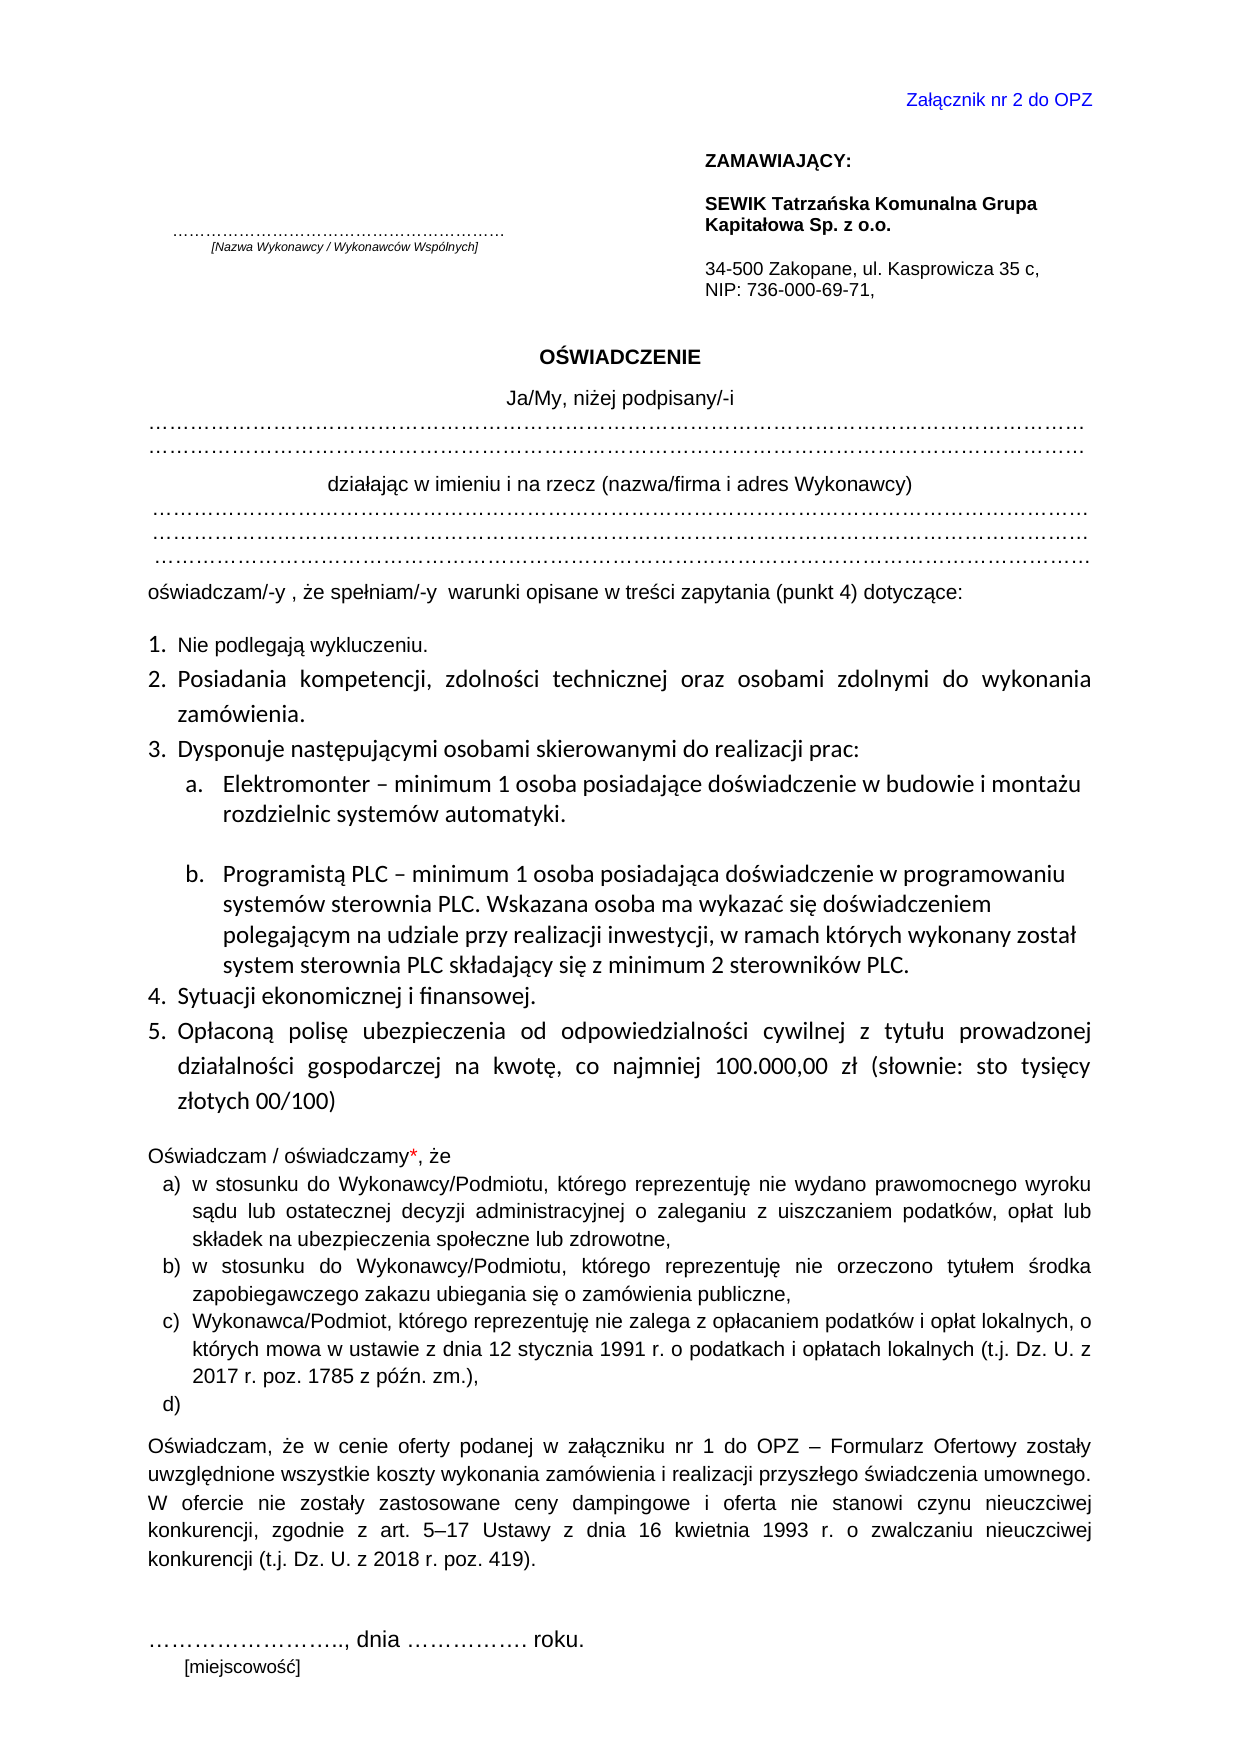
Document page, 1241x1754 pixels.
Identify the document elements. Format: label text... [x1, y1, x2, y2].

list Sytuacji ekonomicznej i finansowej. [148, 980, 1093, 1011]
list Programistą PLC – minimum 1 osoba posiadająca doświadczenie w programowaniu systemów sterownia PLC. Wskazana osoba ma wykazać się doświadczeniem polegającym na udziale przy realizacji inwestycji, w ramach których wykonany został system sterownia PLC składający się z minimum 2 sterowników PLC. [185, 858, 1093, 980]
list Wykonawca/Podmiot, którego reprezentuję nie zalega z opłacaniem podatków i opłat lokalnych, o których mowa w ustawie z dnia 12 stycznia 1991 r. o podatkach i opłatach lokalnych (t.j. Dz. U. z 2017 r. poz. 1785 z późn. zm.), [162, 1309, 1093, 1388]
text działając w imieniu i na rzecz (nazwa/firma i adres Wykonawcy) [148, 472, 1093, 496]
text oświadczam/-y , że spełniam/-y warunki opisane w treści zapytania (punkt 4) dotyczące: [148, 580, 1093, 604]
list …………………….., dnia ……………. roku. [148, 1626, 1093, 1652]
text Załącznik nr 2 do OPZ [148, 89, 1093, 110]
list w stosunku do Wykonawcy/Podmiotu, którego reprezentuję nie orzeczono tytułem środka zapobiegawczego zakazu ubiegania się o zamówienia publiczne, [162, 1254, 1093, 1305]
text ……………………………………………………………………………………………………………………………………………………………………………………………………………………………………………… [148, 410, 1093, 458]
list Nie podlegają wykluczeniu. [148, 628, 1093, 658]
text ……………………………………………………………………………………………………………………………………………………………………………………………………………………………………………… [148, 496, 1093, 544]
text Oświadczam, że w cenie oferty podanej w załączniku nr 1 do OPZ – Formularz Ofertowy zostały uwzględnione wszystkie koszty wykonania zamówienia i realizacji przyszłego świadczenia umownego. W ofercie nie zostały zastosowane ceny dampingowe i oferta nie stanowi czynu nieuczciwej konkurencji, zgodnie z art. 5–17 Ustawy z dnia 16 kwietnia 1993 r. o zwalczaniu nieuczciwej konkurencji (t.j. Dz. U. z 2018 r. poz. 419). [148, 1431, 1093, 1572]
list [miejscowość] [148, 1656, 1093, 1677]
list Posiadania kompetencji, zdolności technicznej oraz osobami zdolnymi do wykonania zamówienia. [148, 663, 1093, 728]
text OŚWIADCZENIE [148, 345, 1093, 369]
list Elektromonter – minimum 1 osoba posiadające doświadczenie w budowie i montażu rozdzielnic systemów automatyki. [185, 768, 1093, 829]
list w stosunku do Wykonawcy/Podmiotu, którego reprezentuję nie wydano prawomocnego wyroku sądu lub ostatecznej decyzji administracyjnej o zaleganiu z uiszczaniem podatków, opłat lub składek na ubezpieczenia społeczne lub zdrowotne, [162, 1171, 1093, 1250]
list Opłaconą polisę ubezpieczenia od odpowiedzialności cywilnej z tytułu prowadzonej działalności gospodarczej na kwotę, co najmniej 100.000,00 zł (słownie: sto tysięcy złotych 00/100) [148, 1015, 1093, 1116]
text ……………………………………………………………………………………………………………………… [148, 544, 1093, 568]
text Ja/My, niżej podpisany/-i [148, 386, 1093, 410]
text Oświadczam / oświadczamy*, że [148, 1144, 1093, 1168]
list Dysponuje następującymi osobami skierowanymi do realizacji prac: [148, 733, 1093, 763]
